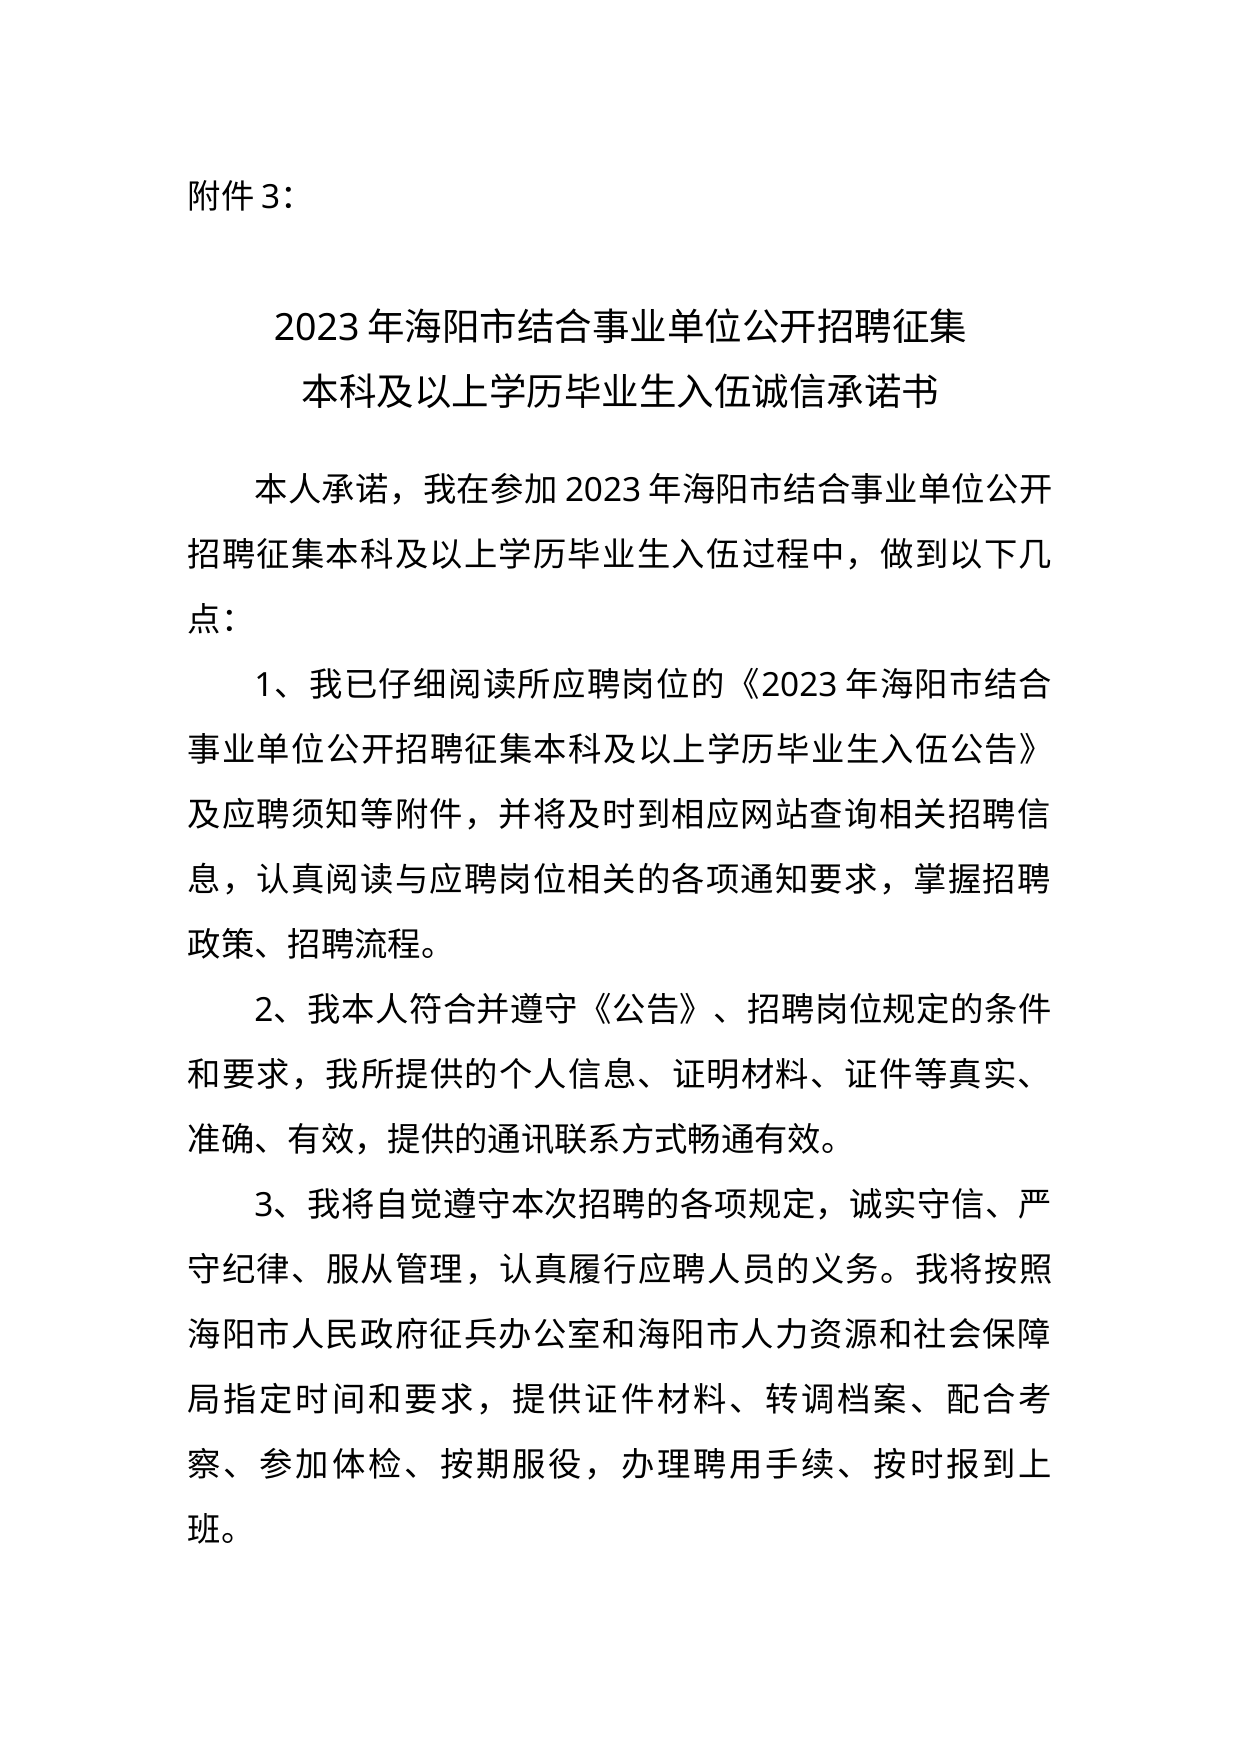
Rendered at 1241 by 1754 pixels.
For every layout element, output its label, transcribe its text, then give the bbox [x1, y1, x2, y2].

text 本人承诺，我在参加2023年海阳市结合事业单位公开招聘征集本科及以上学历毕业生入伍过程中，做到以下几点： [187, 454, 1053, 649]
text 附件3： [187, 162, 1053, 227]
text 2023年海阳市结合事业单位公开招聘征集 [187, 292, 1053, 357]
text 本科及以上学历毕业生入伍诚信承诺书 [187, 357, 1053, 422]
list 3、我将自觉遵守本次招聘的各项规定，诚实守信、严守纪律、服从管理，认真履行应聘人员的义务。我将按照海阳市人民政府征兵办公室和海阳市人力资源和社会保障局指定时间和要求，提供证件材料、转调档案、配合考察、参加体检、按期服役，办理聘用手续、按时报到上班。 [187, 1169, 1053, 1559]
list 2、我本人符合并遵守《公告》、招聘岗位规定的条件和要求，我所提供的个人信息、证明材料、证件等真实、准确、有效，提供的通讯联系方式畅通有效。 [187, 974, 1053, 1169]
list 1、我已仔细阅读所应聘岗位的《2023年海阳市结合事业单位公开招聘征集本科及以上学历毕业生入伍公告》及应聘须知等附件，并将及时到相应网站查询相关招聘信息，认真阅读与应聘岗位相关的各项通知要求，掌握招聘政策、招聘流程。 [187, 649, 1053, 974]
